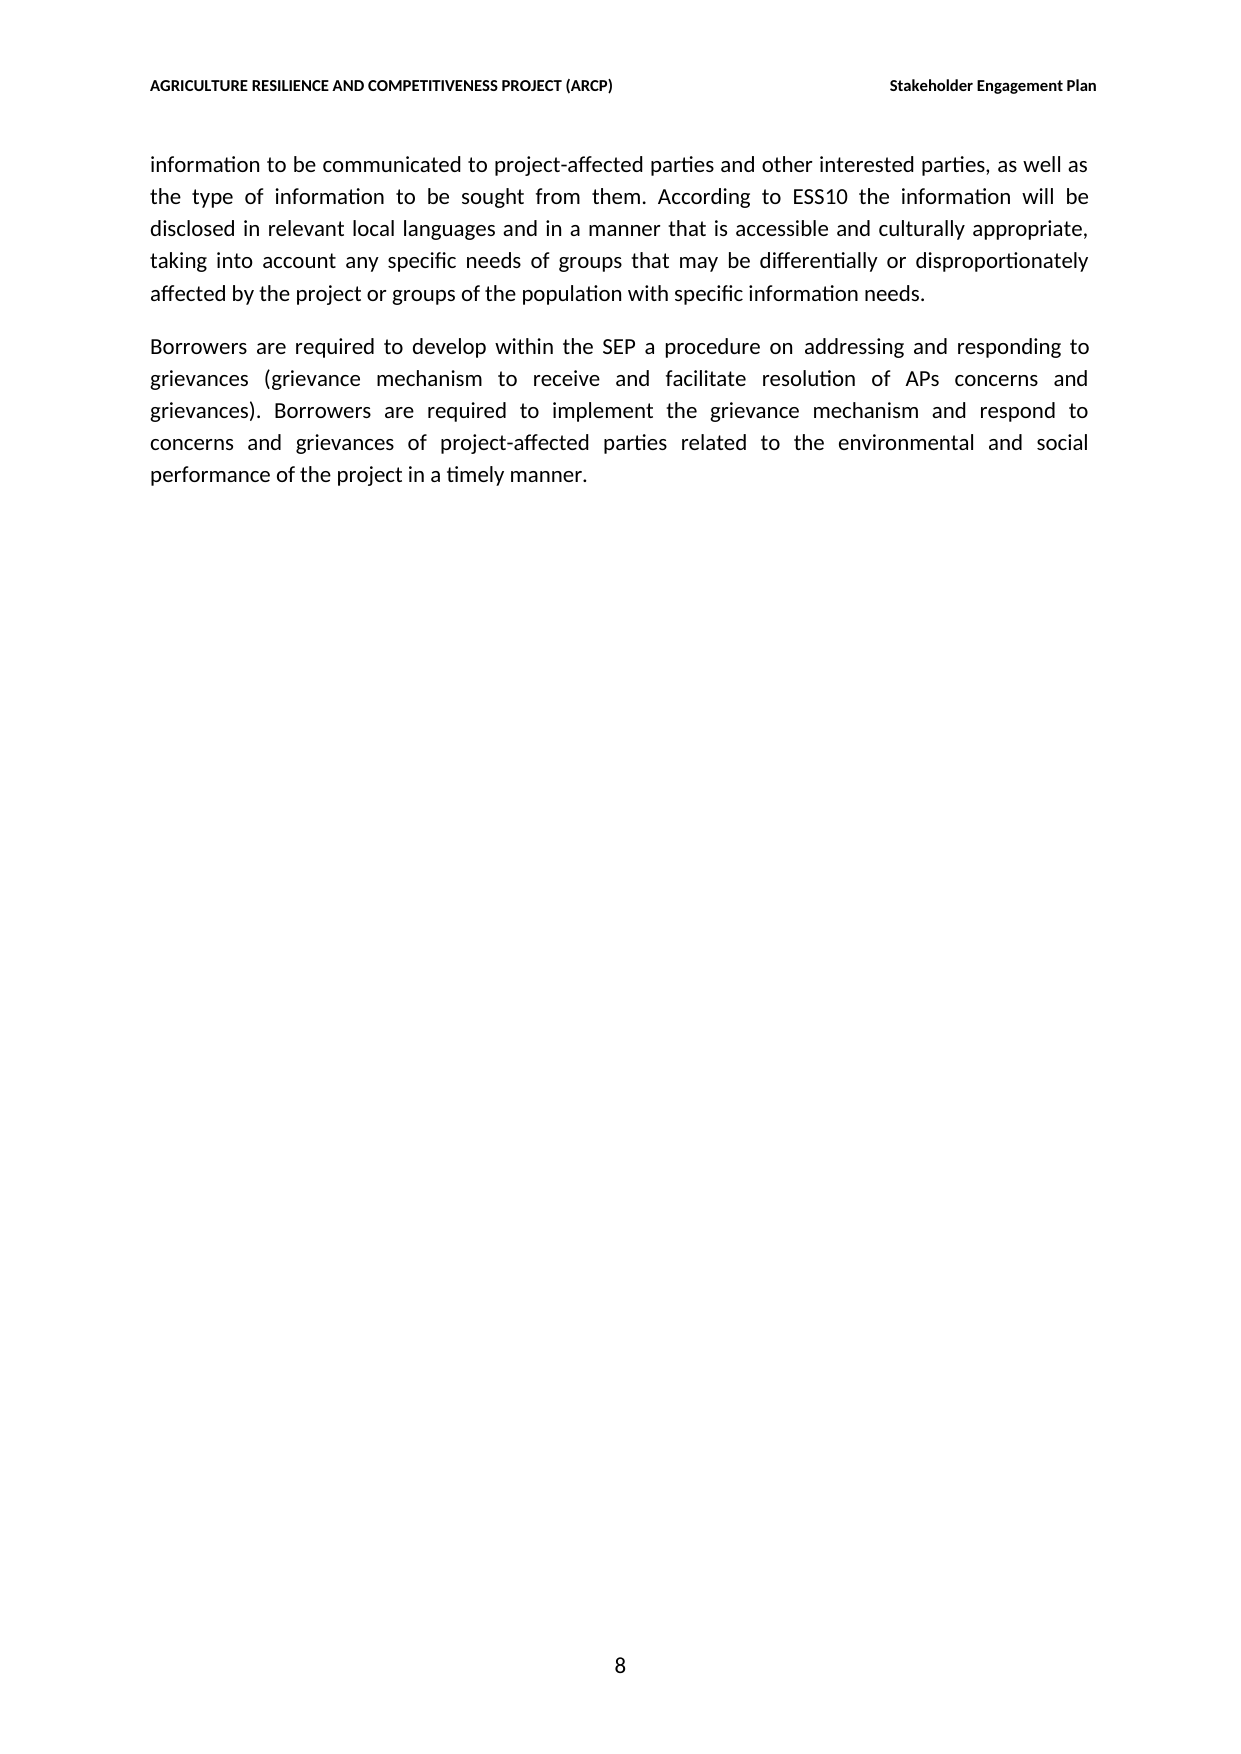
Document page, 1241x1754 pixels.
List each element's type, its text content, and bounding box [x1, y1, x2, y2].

text Borrowers are required to develop within the SEP a procedure on addressing and responding to grievances (grievance mechanism to receive and facilitate resolution of APs concerns and grievances). Borrowers are required to implement the grievance mechanism and respond to concerns and grievances of project-affected parties related to the environmental and social performance of the project in a timely manner. [150, 332, 1090, 488]
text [150, 150, 1090, 307]
